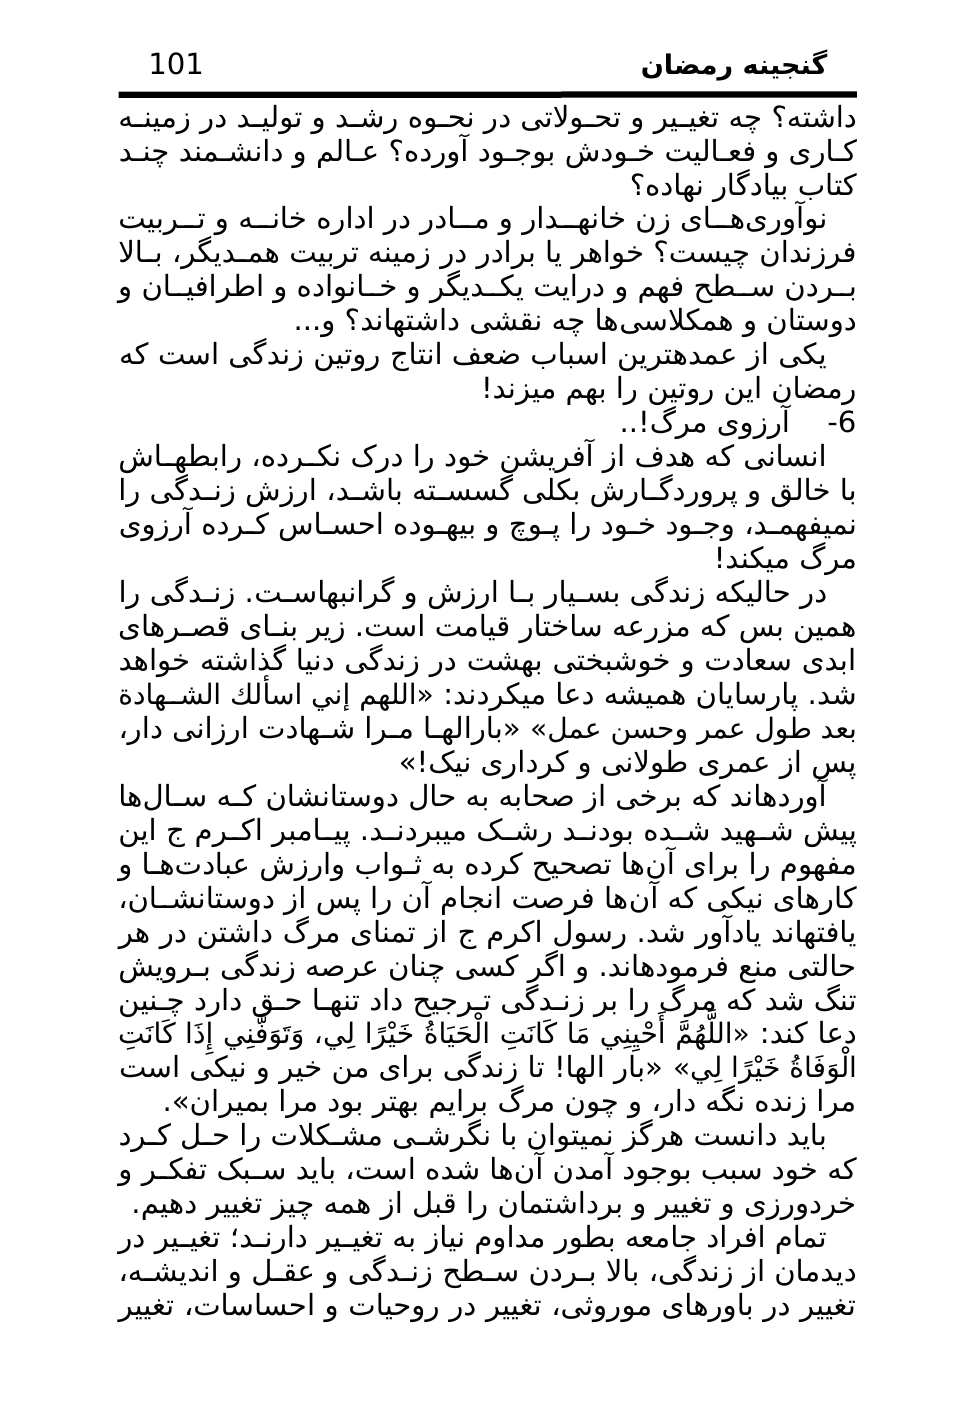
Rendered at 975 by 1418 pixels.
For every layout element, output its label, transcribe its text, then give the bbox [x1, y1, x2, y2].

text آورده [118, 779, 857, 1119]
text نوآوری‌های زن خانه [118, 202, 857, 338]
list آرزوی مرگ!.. [118, 406, 827, 439]
text باید دانست هرگز نمی [118, 1119, 857, 1221]
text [118, 1221, 857, 1322]
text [118, 100, 857, 202]
text یکی از عمده [118, 338, 857, 406]
text انسانی که هدف از آفریشن خود را درک نکرده، رابطه [118, 439, 857, 575]
text در حالیکه زندگی بسیار با ارزش و گرانبهاست. زندگی را همین بس که مزرعه ساختار قیامت است. زیر بنای قصرهای ابدی سعادت و خوشبختی بهشت در زندگی دنیا گذاشته خواهد شد. پارسایان همیشه دعا می [118, 575, 857, 779]
